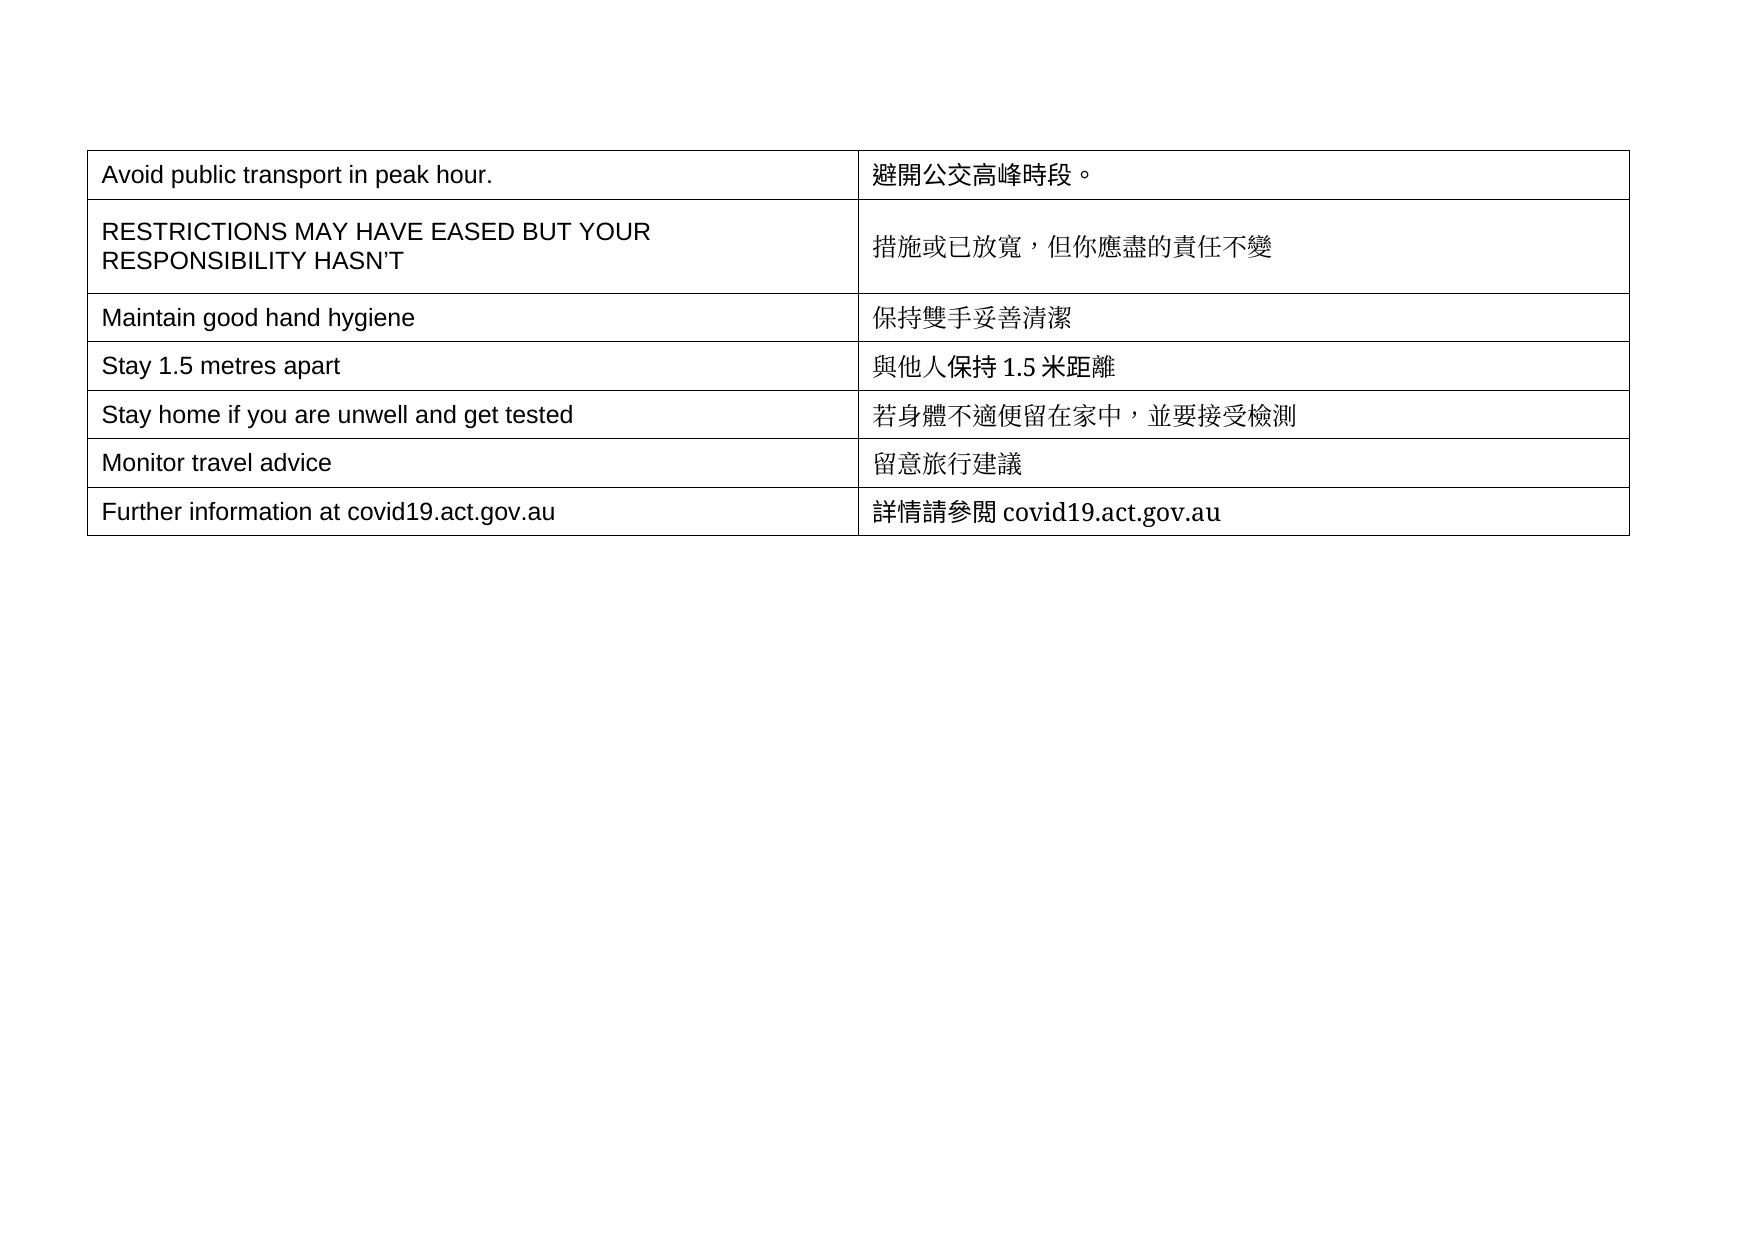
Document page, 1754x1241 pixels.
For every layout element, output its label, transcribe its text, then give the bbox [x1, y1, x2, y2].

table_cell 詳情請參閲covid19.act.gov.au [859, 488, 1629, 535]
table_cell 留意旅行建議 [859, 439, 1629, 487]
table_cell 若身體不適便留在家中，並要接受檢測 [859, 391, 1629, 438]
table_cell Further information at covid19.act.gov.au [88, 488, 858, 535]
table_cell Avoid public transport in peak hour. [88, 151, 858, 198]
table_cell Maintain good hand hygiene [88, 294, 858, 341]
table_cell 與他人保持1.5米距離 [859, 342, 1629, 389]
table_cell RESTRICTIONS MAY HAVE EASED BUT YOUR RESPONSIBILITY HASN’T [88, 200, 858, 292]
table_cell Stay home if you are unwell and get tested [88, 391, 858, 438]
table_cell 措施或已放寬，但你應盡的責任不變 [859, 200, 1629, 292]
table_cell Monitor travel advice [88, 439, 858, 487]
table_cell Stay 1.5 metres apart [88, 342, 858, 389]
table_cell 保持雙手妥善清潔 [859, 294, 1629, 341]
table_cell 避開公交高峰時段。 [859, 151, 1629, 198]
